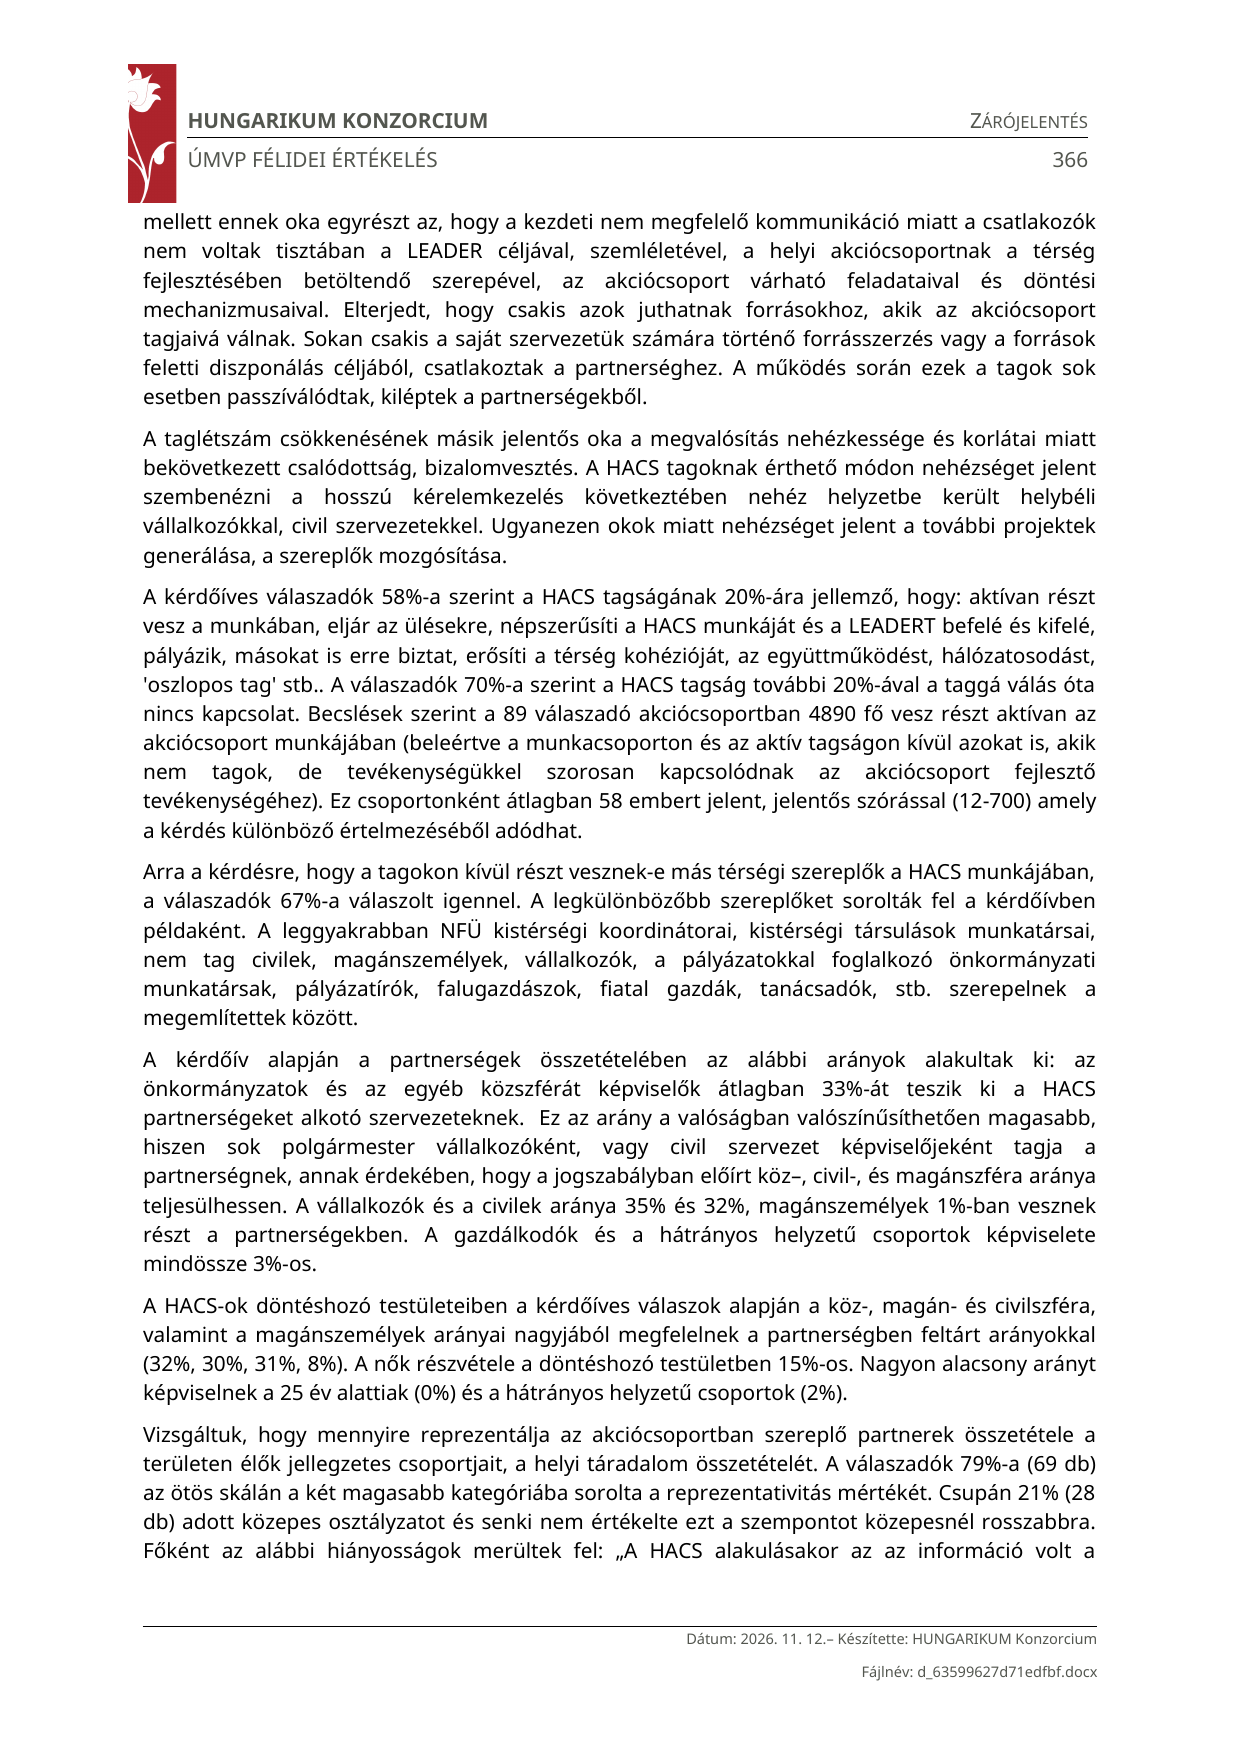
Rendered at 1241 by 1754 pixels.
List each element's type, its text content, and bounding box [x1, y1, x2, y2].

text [143, 207, 1097, 411]
text A kérdőíves válaszadók 58%-a szerint a HACS tagságának 20%-ára jellemző, hogy: aktívan részt vesz a munkában, eljár az ülésekre, népszerűsíti a HACS munkáját és a LEADERT befelé és kifelé, pályázik, másokat is erre biztat, erősíti a térség kohézióját, az együttműködést, hálózatosodást, 'oszlopos tag' stb.. A válaszadók 70%-a szerint a HACS tagság további 20%-ával a taggá válás óta nincs kapcsolat. Becslések szerint a 89 válaszadó akciócsoportban 4890 fő vesz részt aktívan az akciócsoport munkájában (beleértve a munkacsoporton és az aktív tagságon kívül azokat is, akik nem tagok, de tevékenységükkel szorosan kapcsolódnak az akciócsoport fejlesztő tevékenységéhez). Ez csoportonként átlagban 58 embert jelent, jelentős szórással (12-700) amely a kérdés különböző értelmezéséből adódhat. [143, 582, 1097, 844]
text A kérdőív alapján a partnerségek összetételében az alábbi arányok alakultak ki: az önkormányzatok és az egyéb közszférát képviselők átlagban 33%-át teszik ki a HACS partnerségeket alkotó szervezeteknek. Ez az arány a valóságban valószínűsíthetően magasabb, hiszen sok polgármester vállalkozóként, vagy civil szervezet képviselőjeként tagja a partnerségnek, annak érdekében, hogy a jogszabályban előírt köz–, civil-, és magánszféra aránya teljesülhessen. A vállalkozók és a civilek aránya 35% és 32%, magánszemélyek 1%-ban vesznek részt a partnerségekben. A gazdálkodók és a hátrányos helyzetű csoportok képviselete mindössze 3%-os. [143, 1044, 1097, 1278]
text A taglétszám csökkenésének másik jelentős oka a megvalósítás nehézkessége és korlátai miatt bekövetkezett csalódottság, bizalomvesztés. A HACS tagoknak érthető módon nehézséget jelent szembenézni a hosszú kérelemkezelés következtében nehéz helyzetbe került helybéli vállalkozókkal, civil szervezetekkel. Ugyanezen okok miatt nehézséget jelent a további projektek generálása, a szereplők mozgósítása. [143, 423, 1097, 569]
text A HACS-ok döntéshozó testületeiben a kérdőíves válaszok alapján a köz-, magán- és civilszféra, valamint a magánszemélyek arányai nagyjából megfelelnek a partnerségben feltárt arányokkal (32%, 30%, 31%, 8%). A nők részvétele a döntéshozó testületben 15%-os. Nagyon alacsony arányt képviselnek a 25 év alattiak (0%) és a hátrányos helyzetű csoportok (2%). [143, 1290, 1097, 1407]
text Arra a kérdésre, hogy a tagokon kívül részt vesznek-e más térségi szereplők a HACS munkájában, a válaszadók 67%-a válaszolt igennel. A legkülönbözőbb szereplőket sorolták fel a kérdőívben példaként. A leggyakrabban NFÜ kistérségi koordinátorai, kistérségi társulások munkatársai, nem tag civilek, magánszemélyek, vállalkozók, a pályázatokkal foglalkozó önkormányzati munkatársak, pályázatírók, falugazdászok, fiatal gazdák, tanácsadók, stb. szerepelnek a megemlítettek között. [143, 857, 1097, 1032]
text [143, 1419, 1097, 1565]
